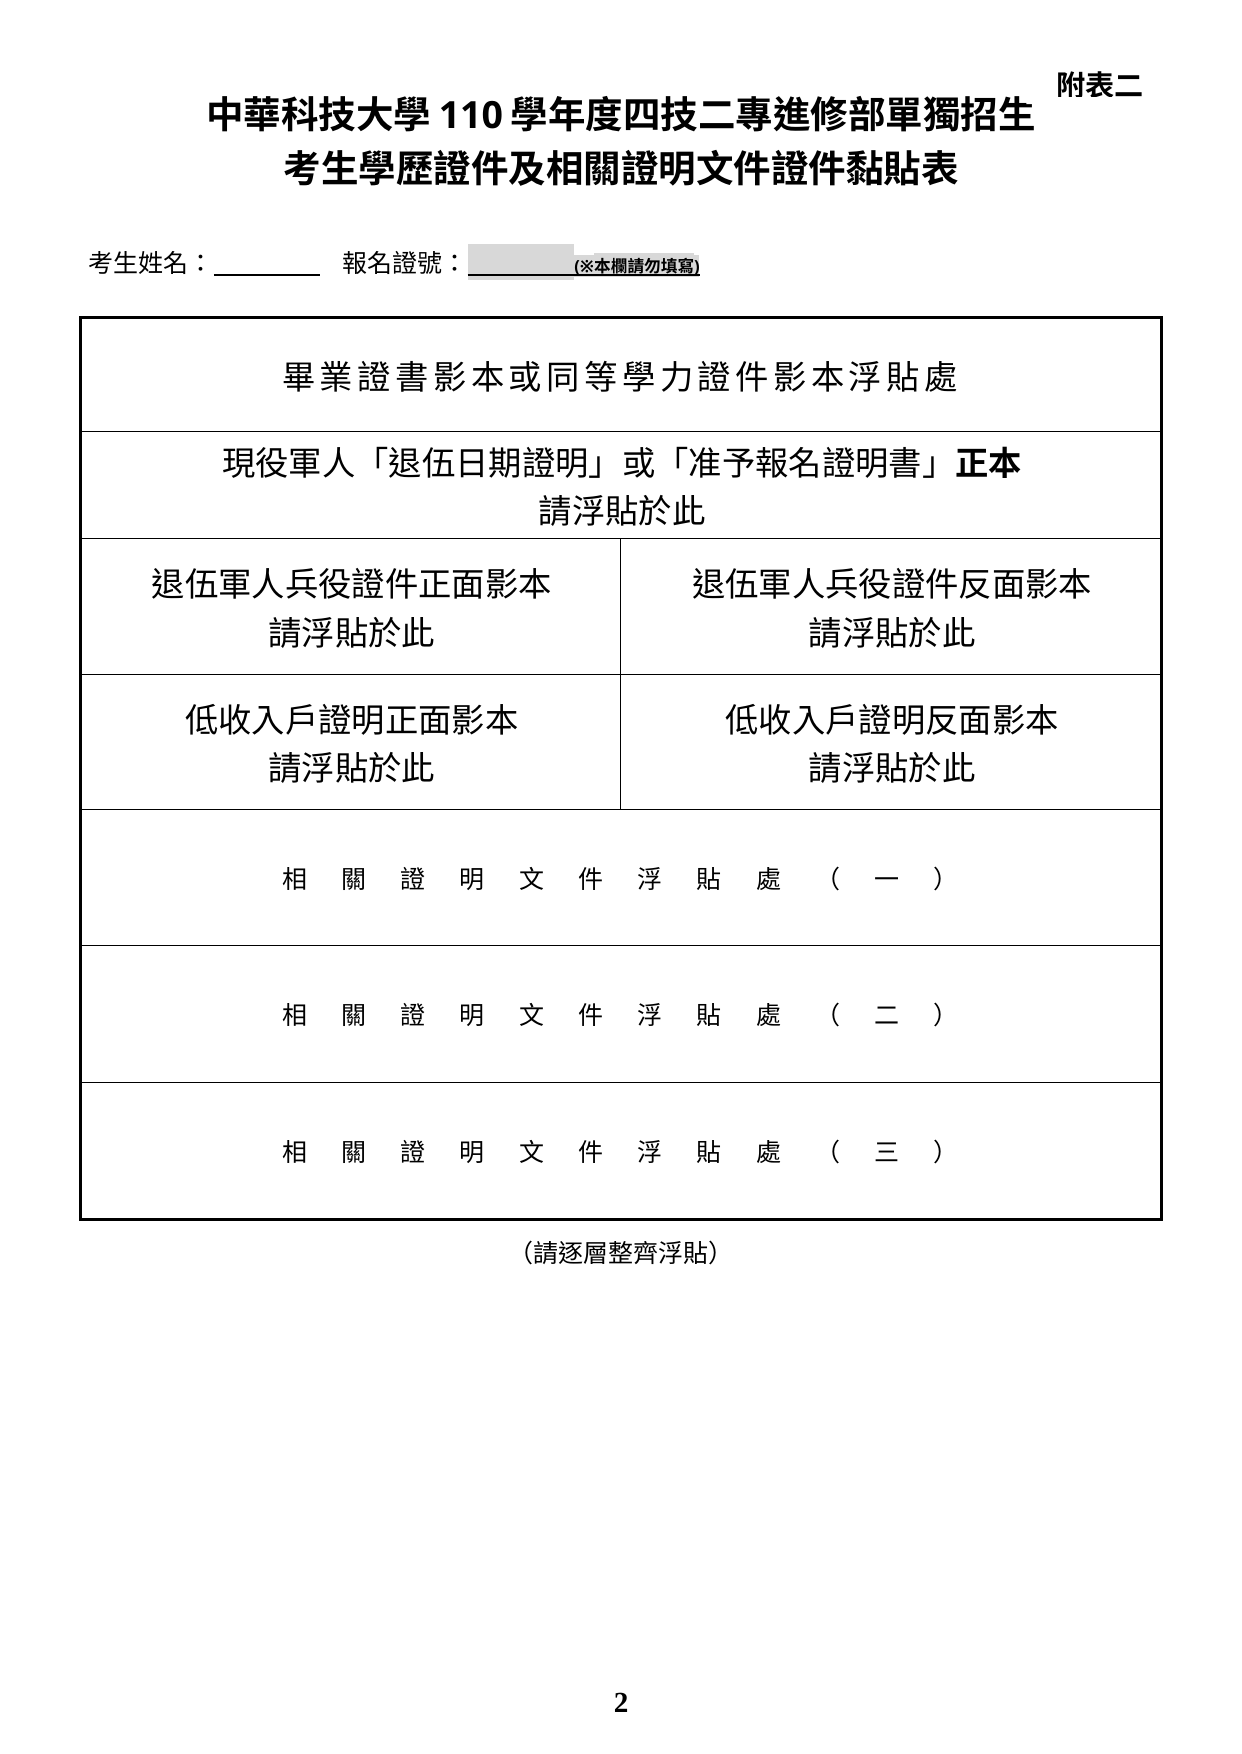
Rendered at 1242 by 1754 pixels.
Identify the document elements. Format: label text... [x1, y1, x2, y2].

table_cell 現役軍人「退伍日期證明」或「准予報名證明書」正本 請浮貼於此 [82, 432, 1160, 538]
text 中華科技大學110學年度四技二專進修部單獨招生 [88, 85, 1153, 139]
table_cell 相關證明文件浮貼處（三） [82, 1083, 1160, 1218]
text （請逐層整齊浮貼） [89, 1234, 1153, 1270]
table_cell 低收入戶證明正面影本 請浮貼於此 [82, 675, 620, 809]
text 考生姓名： 報名證號： (※本欄請勿填寫) [89, 243, 1153, 280]
table_cell 退伍軍人兵役證件正面影本 請浮貼於此 [82, 539, 620, 673]
table_cell 低收入戶證明反面影本 請浮貼於此 [621, 675, 1160, 809]
table_cell 退伍軍人兵役證件反面影本 請浮貼於此 [621, 539, 1160, 673]
table_cell 相關證明文件浮貼處（二） [82, 946, 1160, 1082]
table_header 畢業證書影本或同等學力證件影本浮貼處 [82, 319, 1160, 431]
table_cell 相關證明文件浮貼處（一） [82, 810, 1160, 945]
text 考生學歷證件及相關證明文件證件黏貼表 [89, 139, 1153, 193]
